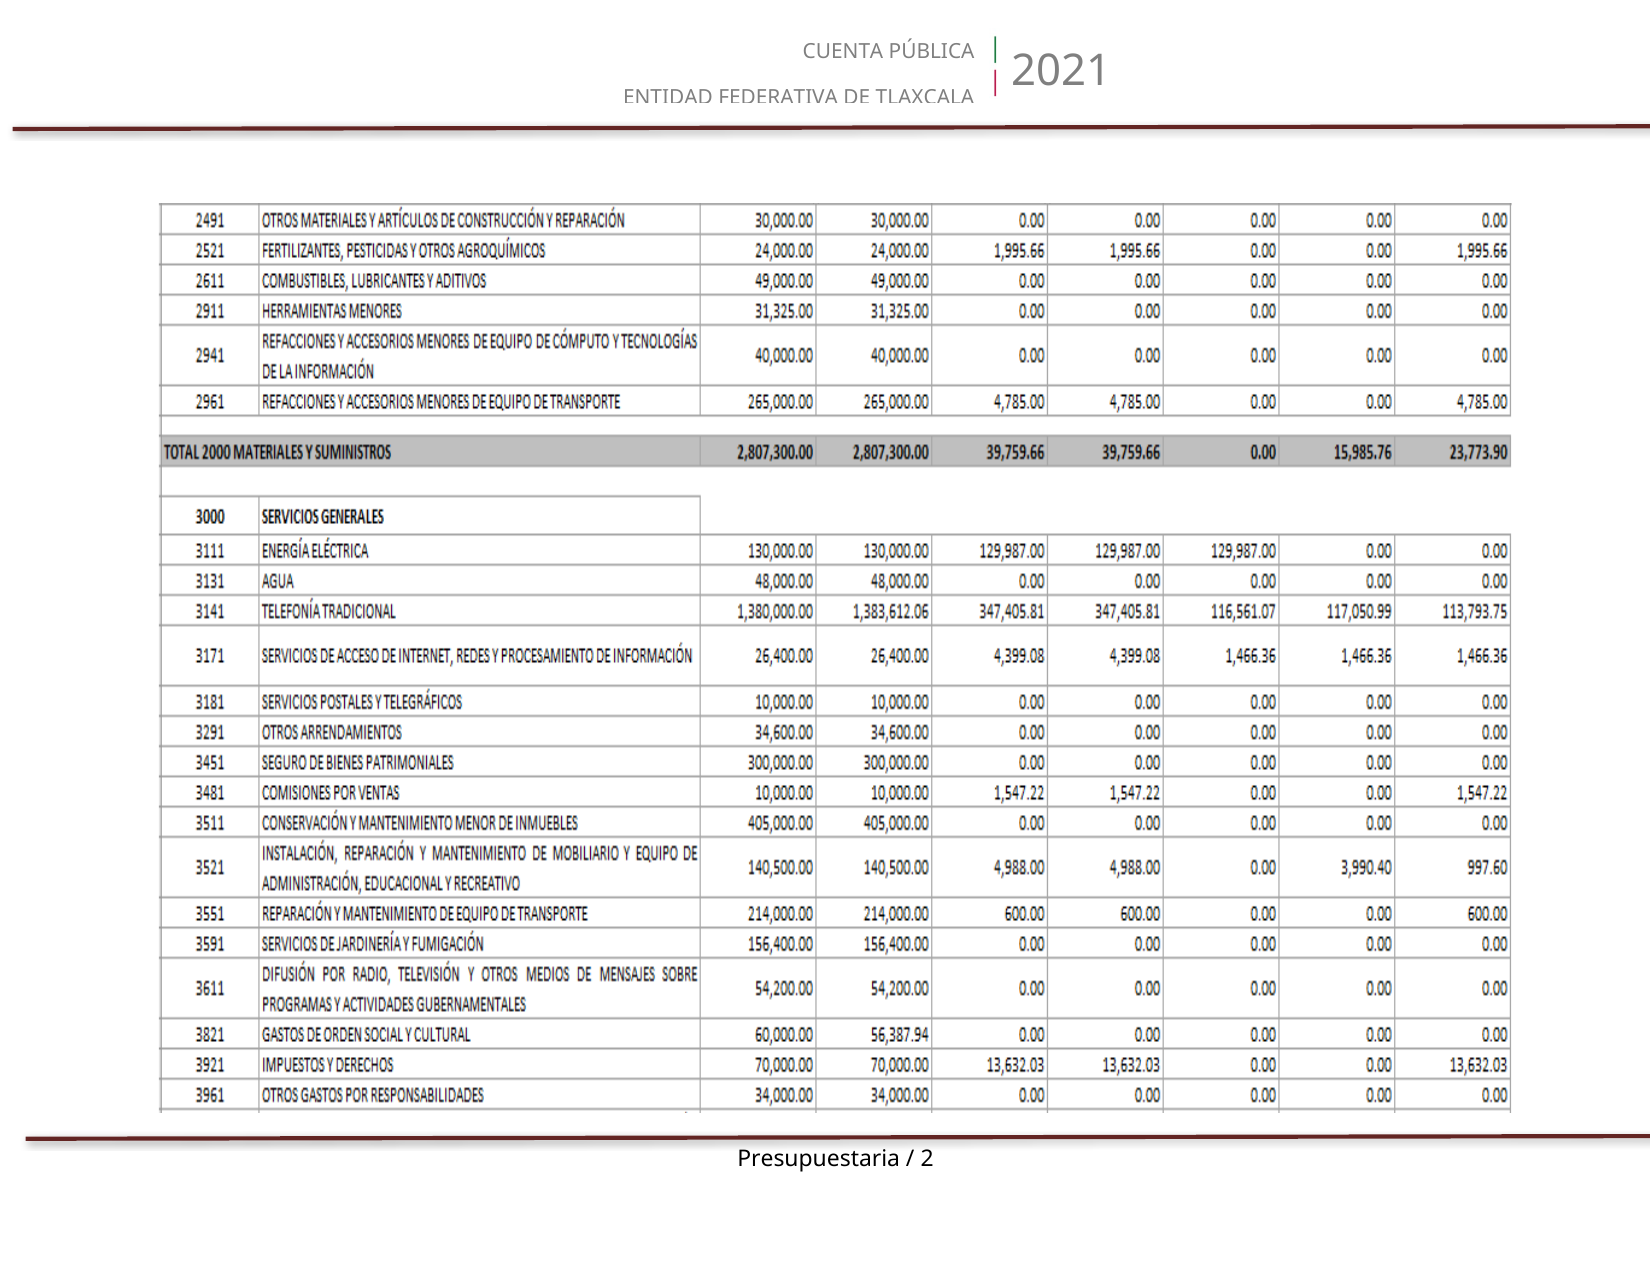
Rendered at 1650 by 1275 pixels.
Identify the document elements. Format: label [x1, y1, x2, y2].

picture [989, 28, 1005, 99]
picture [158, 203, 1512, 1113]
